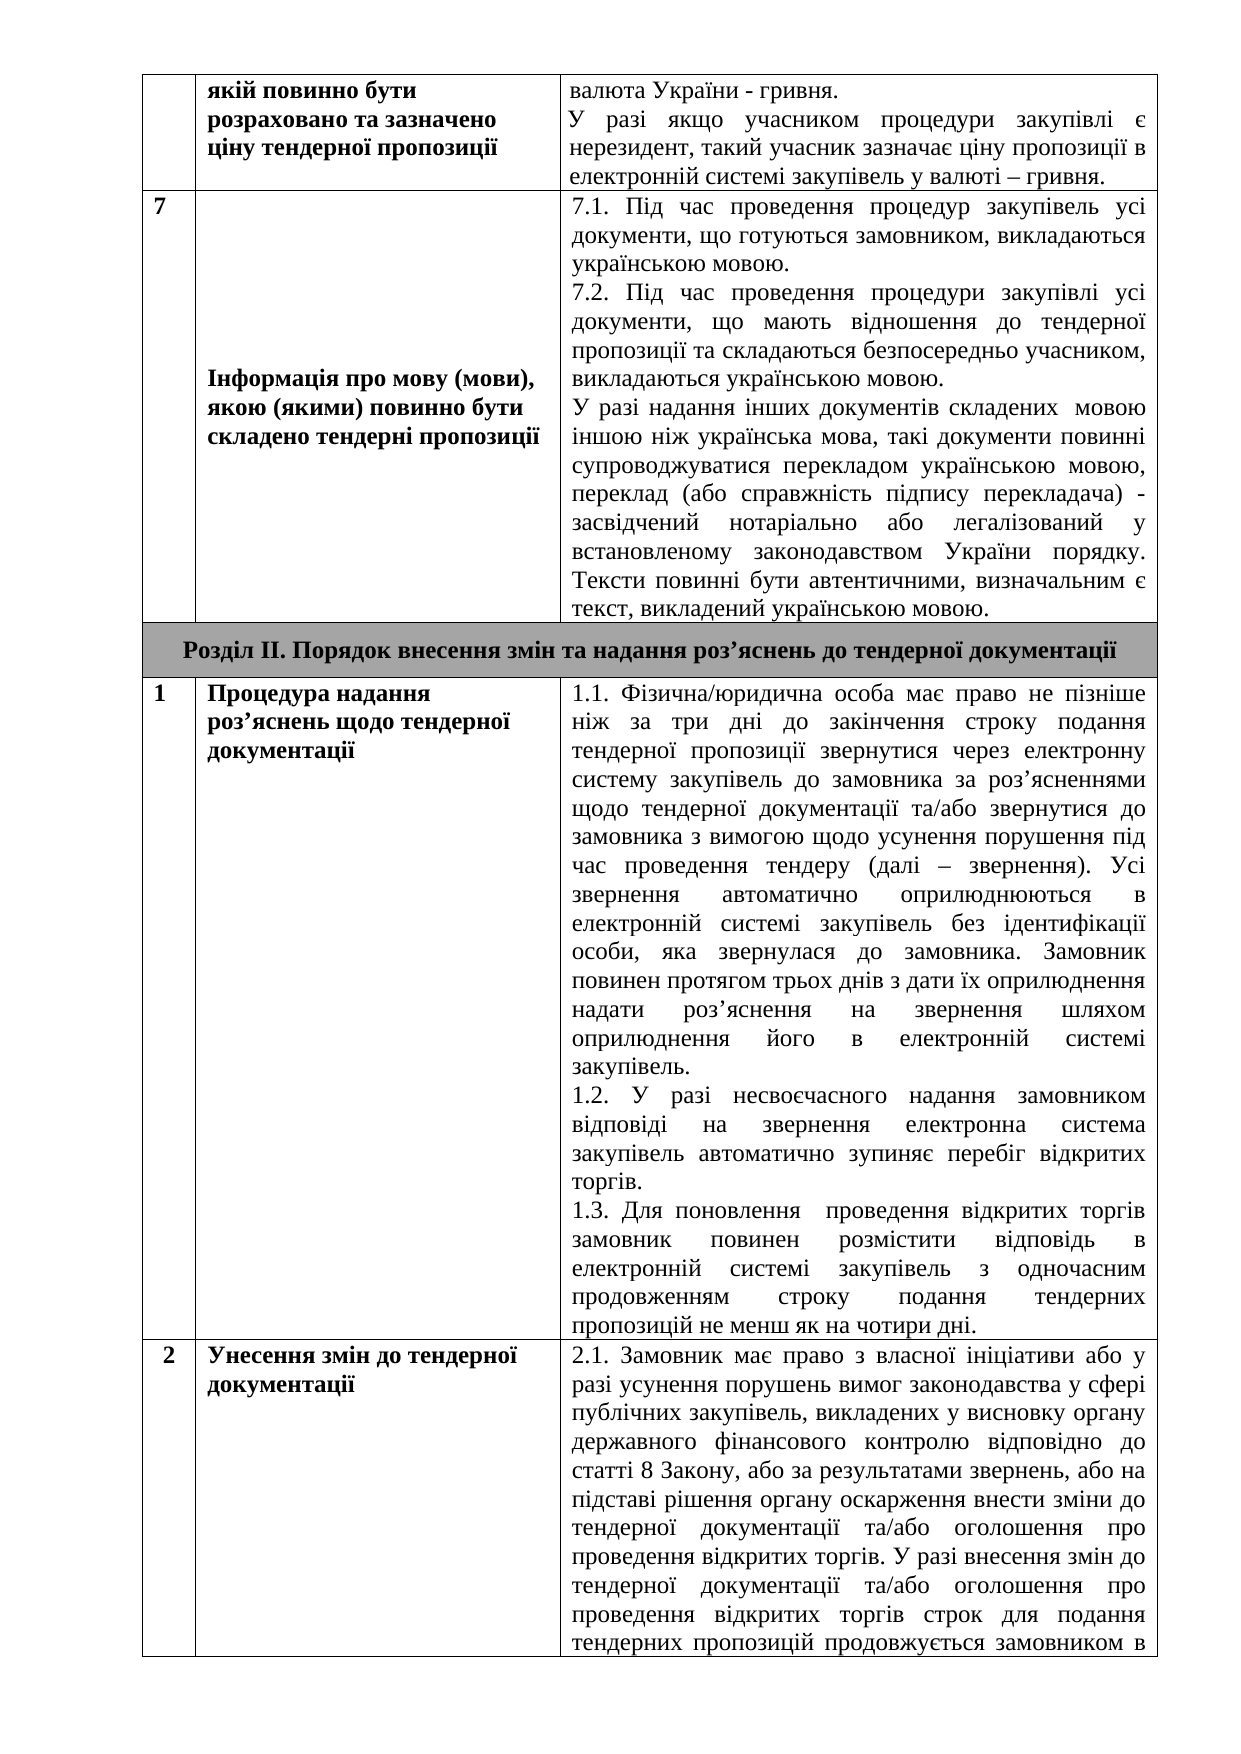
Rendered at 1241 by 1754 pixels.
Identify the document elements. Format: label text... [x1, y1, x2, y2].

table_cell 7 [143, 191, 195, 622]
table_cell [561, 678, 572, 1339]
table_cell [561, 1340, 1157, 1656]
table_cell 7.1. Під час проведення процедур закупівель усі документи, що готуються замовником, викладаються українською мовою. 7.2. Під час проведення процедури закупівлі усі документи, що мають відношення до тендерної пропозиції та складаються безпосередньо учасником, викладаються українською мовою. У разі надання інших документів складених мовою іншою ніж українська мова, такі документи повинні супроводжуватися перекладом українською мовою, переклад (або справжність підпису перекладача) - засвідчений нотаріально або легалізований у встановленому законодавством України порядку. Тексти повинні бути автентичними, визначальним є текст, викладений українською мовою. [561, 191, 1157, 622]
table_cell Процедура надання роз’яснень щодо тендерної документації [196, 678, 560, 1339]
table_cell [196, 75, 560, 190]
table_cell 1.1. Фізична/юридична особа має право не пізніше ніж за три дні до закінчення строку подання тендерної пропозиції звернутися через електронну систему закупівель до замовника за роз’ясненнями щодо тендерної документації та/або звернутися до замовника з вимогою щодо усунення порушення під час проведення тендеру (далі – звернення). Усі звернення автоматично оприлюднюються в електронній системі закупівель без ідентифікації особи, яка звернулася до замовника. Замовник повинен протягом трьох днів з дати їх оприлюднення надати роз’яснення на звернення шляхом оприлюднення його в електронній системі закупівель. 1.2. У разі несвоєчасного надання замовником відповіді на звернення електронна система закупівель автоматично зупиняє перебіг відкритих торгів. 1.3. Для поновлення проведення відкритих торгів замовник повинен розмістити відповідь в електронній системі закупівель з одночасним продовженням строку подання тендерних пропозицій не менш як на чотири дні. [643, 678, 1157, 1339]
table_cell Інформація про мову (мови), якою (якими) повинно бути складено тендерні пропозиції [196, 191, 560, 622]
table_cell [196, 1340, 560, 1656]
table_cell 2 [143, 1340, 195, 1656]
table_cell 6 [143, 75, 195, 190]
table_cell Розділ ІІ. Порядок внесення змін та надання роз’яснень до тендерної документації [143, 623, 1157, 677]
table_cell 1 [143, 678, 195, 1339]
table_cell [561, 75, 1157, 190]
